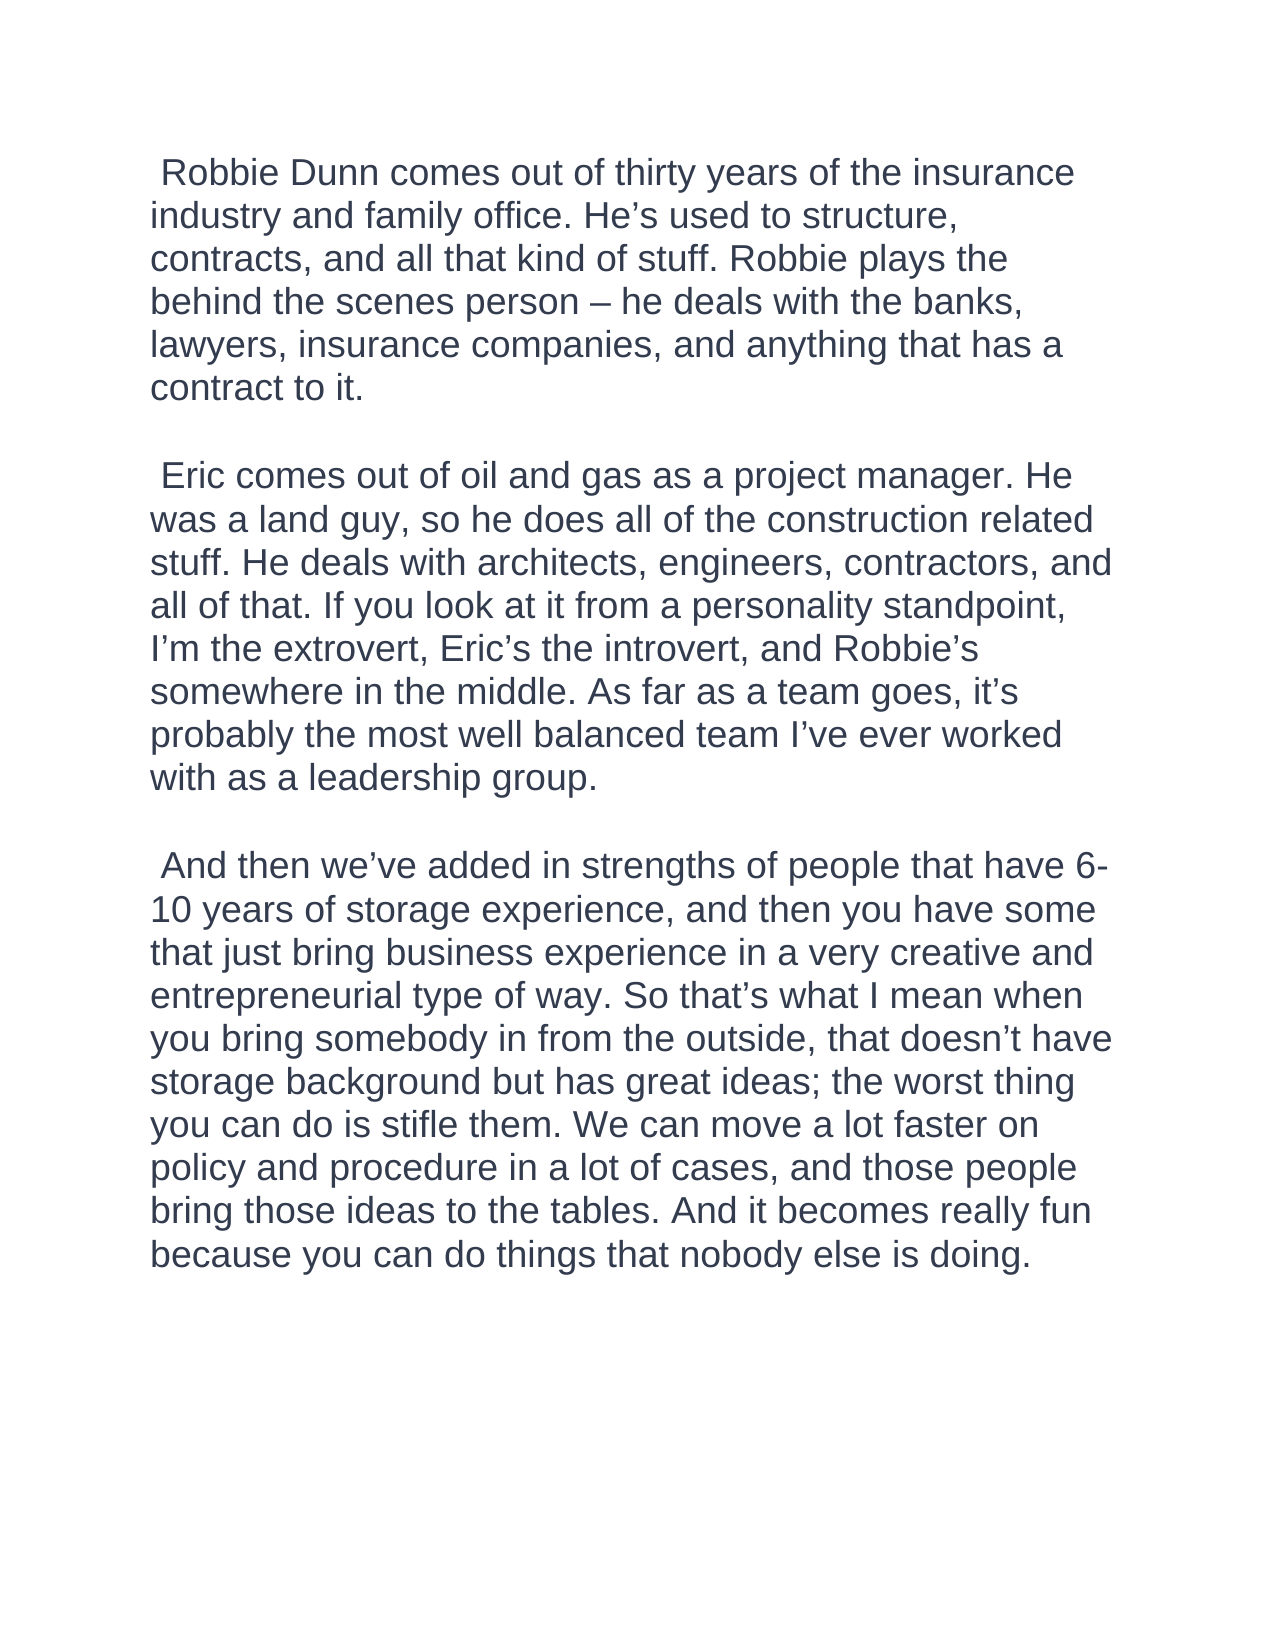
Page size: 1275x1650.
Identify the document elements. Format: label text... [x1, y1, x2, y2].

text Robbie Dunn comes out of thirty years of the insurance industry and family office. He’s used to structure, contracts, and all that kind of stuff. Robbie plays the behind the scenes person – he deals with the banks, lawyers, insurance companies, and anything that has a contract to it. [150, 150, 1125, 409]
text Eric comes out of oil and gas as a project manager. He was a land guy, so he does all of the construction related stuff. He deals with architects, engineers, contractors, and all of that. If you look at it from a personality standpoint, I’m the extrovert, Eric’s the introvert, and Robbie’s somewhere in the middle. As far as a team goes, it’s probably the most well balanced team I’ve ever worked with as a leadership group. [150, 454, 1125, 799]
text And then we’ve added in strengths of people that have 6-10 years of storage experience, and then you have some that just bring business experience in a very creative and entrepreneurial type of way. So that’s what I mean when you bring somebody in from the outside, that doesn’t have storage background but has great ideas; the worst thing you can do is stifle them. We can move a lot faster on policy and procedure in a lot of cases, and those people bring those ideas to the tables. And it becomes really fun because you can do things that nobody else is doing. [150, 844, 1125, 1275]
